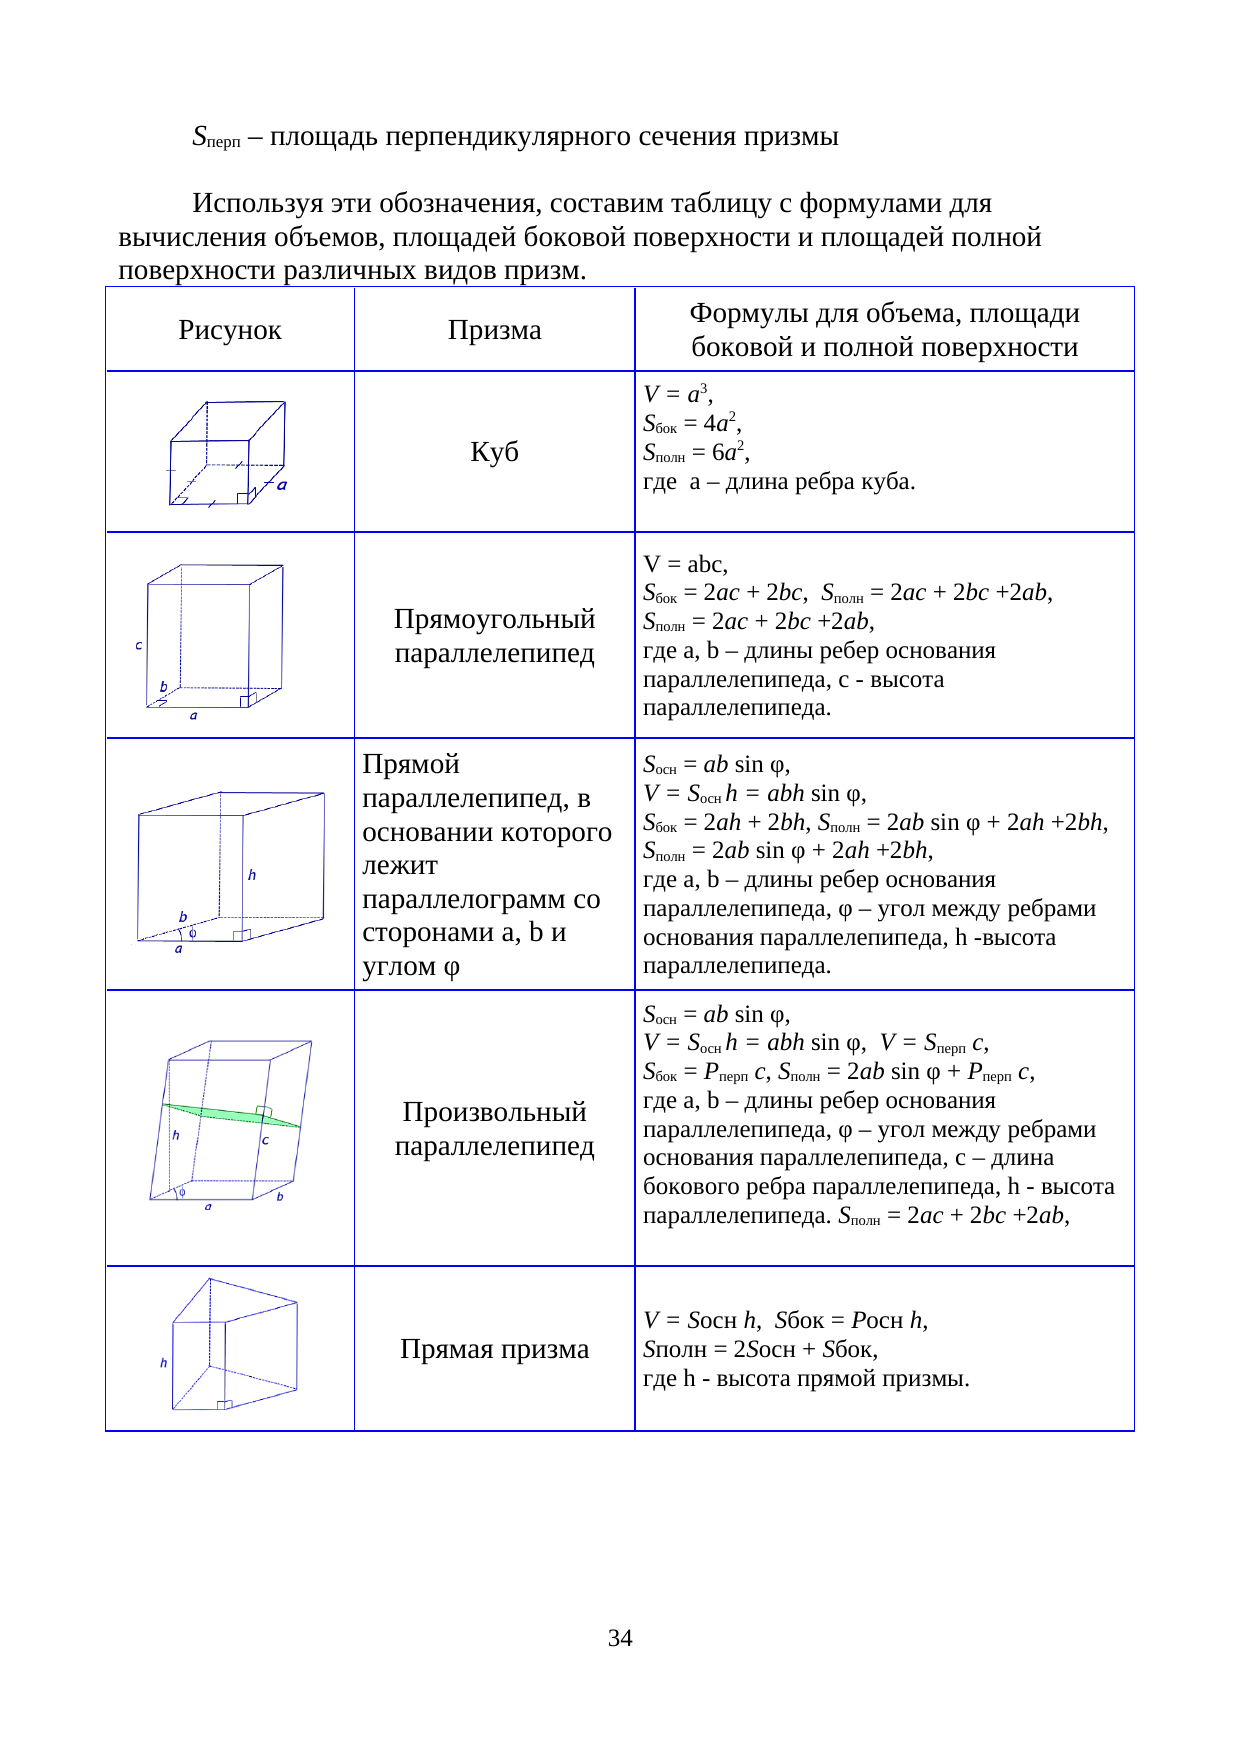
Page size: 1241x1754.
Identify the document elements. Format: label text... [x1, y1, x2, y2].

table_header Призма [355, 287, 635, 370]
picture [132, 540, 289, 730]
table_header Формулы для объема, площади боковой и полной поверхности [636, 287, 1134, 370]
table_cell [106, 532, 354, 737]
table_cell V = a3, Sбок = 4a2, Sполн = 6a2, где a – длина ребра куба. [636, 372, 1134, 531]
picture [143, 1038, 317, 1216]
picture [113, 763, 333, 965]
table_cell V = abc, Sбок = 2ac + 2bc, Sполн = 2ac + 2bc +2ab, Sполн = 2ac + 2bc +2ab, где a, b – длины ребер основания параллелепипеда, c - высота параллелепипеда. [636, 533, 1134, 737]
table_cell Прямая призма [355, 1267, 634, 1430]
picture [158, 1274, 302, 1423]
table_cell Куб [355, 372, 634, 531]
table_cell [106, 1266, 354, 1430]
picture [152, 385, 308, 516]
table_cell [106, 738, 354, 989]
table_cell [106, 371, 354, 531]
table_cell Произвольный параллелепипед [355, 991, 634, 1265]
text Используя эти обозначения, составим таблицу с формулами для вычисления объемов, площадей боковой поверхности и площадей полной поверхности различных видов призм. [118, 185, 1122, 286]
table_cell Sосн = ab sin φ, V = Sосн h = abh sin φ, V = Sперп с, Sбок = Pперп с, Sполн = 2ab sin φ + Pперп с, где a, b – длины ребер основания параллелепипеда, φ – угол между ребрами основания параллелепипеда, c – длина бокового ребра параллелепипеда, h - высота параллелепипеда. Sполн = 2ac + 2bc +2ab, [636, 991, 1134, 1265]
text Sперп – площадь перпендикулярного сечения призмы [118, 118, 1122, 152]
table_cell V = Sосн h, Sбок = Pосн h, Sполн = 2Sосн + Sбок, где h - высота прямой призмы. [636, 1267, 1134, 1430]
table_cell Sосн = ab sin φ, V = Sосн h = abh sin φ, Sбок = 2ah + 2bh, Sполн = 2ab sin φ + 2ah +2bh, Sполн = 2ab sin φ + 2ah +2bh, где a, b – длины ребер основания параллелепипеда, φ – угол между ребрами основания параллелепипеда, h -высота параллелепипеда. [636, 739, 1134, 989]
table_cell Прямоугольный параллелепипед [355, 533, 634, 737]
table_cell [106, 990, 354, 1265]
table_cell Прямой параллелепипед, в основании которого лежит параллелограмм со сторонами a, b и углом φ [355, 739, 634, 989]
table_header Рисунок [106, 287, 354, 370]
